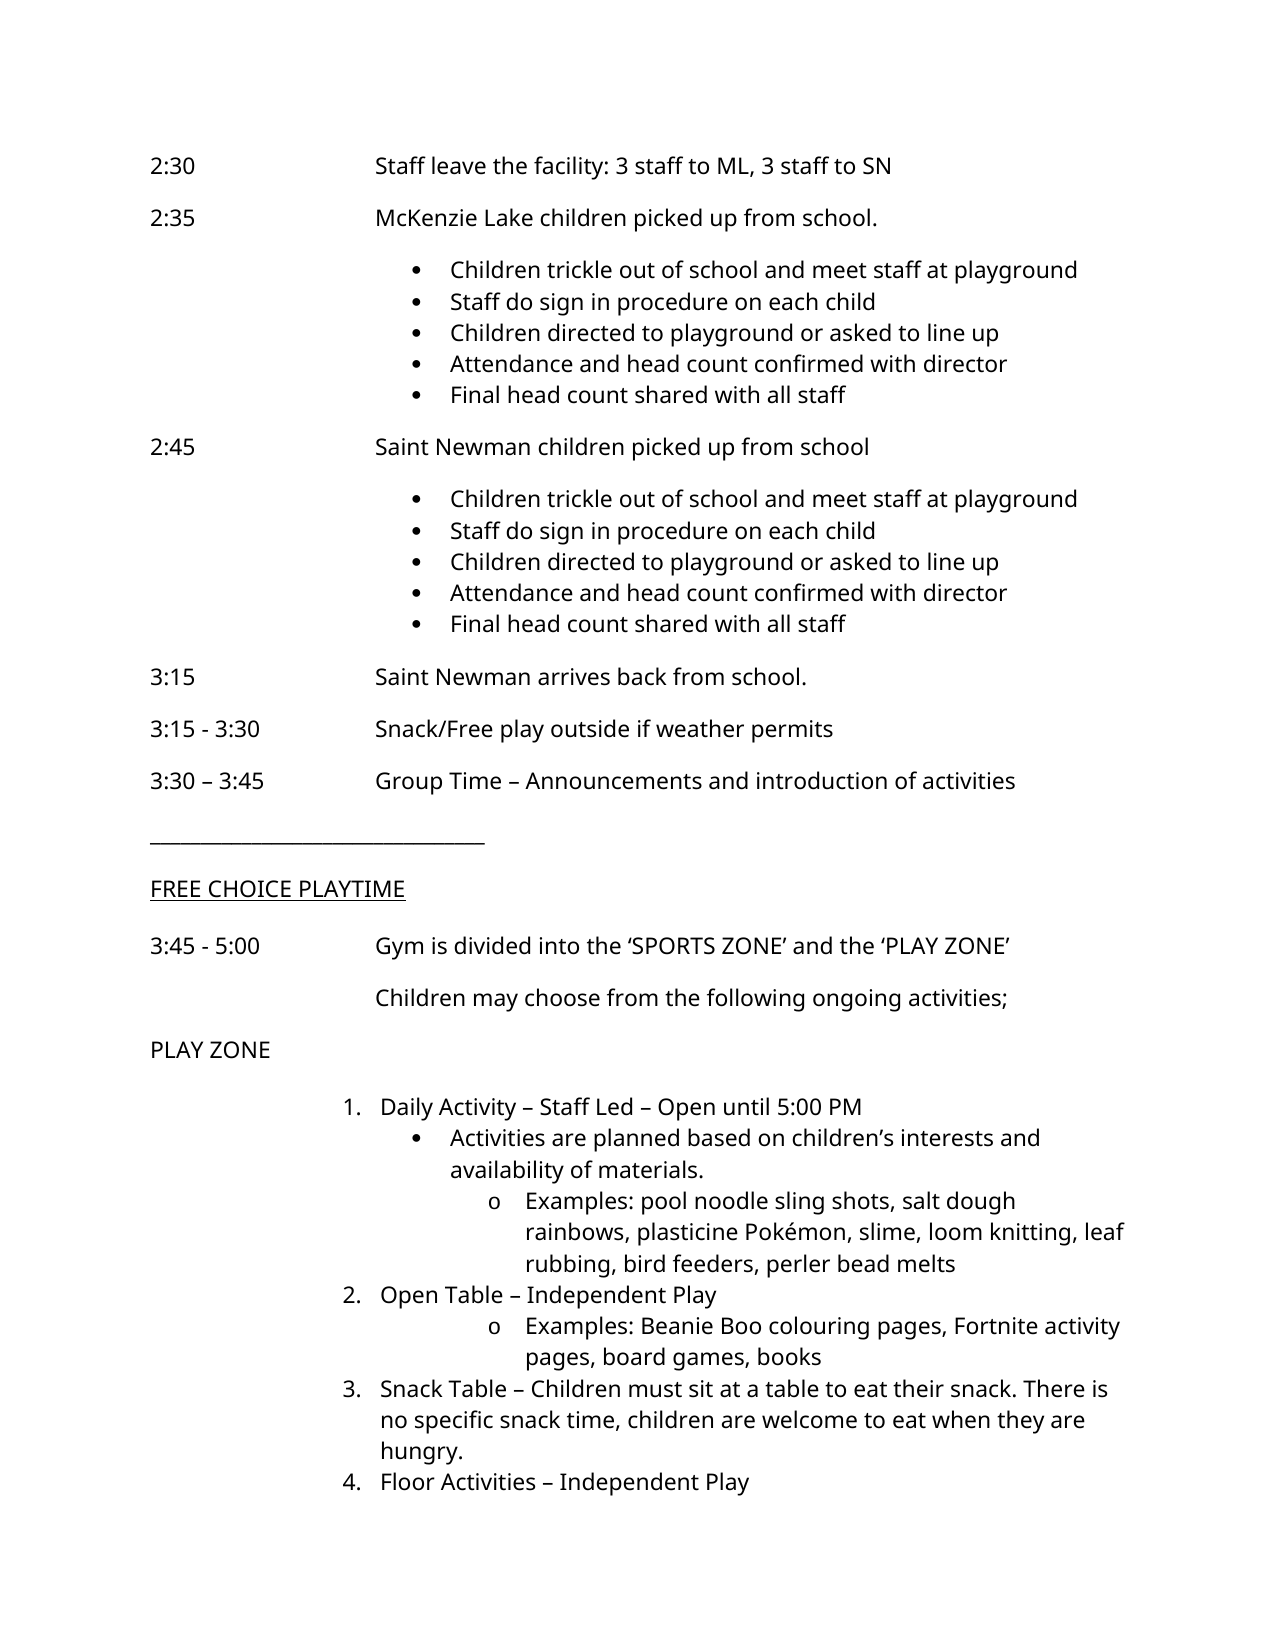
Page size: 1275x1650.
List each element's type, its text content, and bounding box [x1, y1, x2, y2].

list Examples: Beanie Boo colouring pages, Fortnite activity pages, board games, books [487, 1310, 1125, 1373]
list Final head count shared with all staff [412, 379, 1125, 410]
text 3:30 – 3:45 Group Time – Announcements and introduction of activities [150, 764, 1125, 796]
text PLAY ZONE [150, 1034, 1125, 1066]
text _________________________________ [150, 817, 1125, 848]
text 2:30 Staff leave the facility: 3 staff to ML, 3 staff to SN [150, 150, 1125, 181]
text 3:15 - 3:30 Snack/Free play outside if weather permits [150, 712, 1125, 744]
list Staff do sign in procedure on each child [412, 514, 1125, 546]
text FREE CHOICE PLAYTIME [150, 873, 1125, 905]
text Children may choose from the following ongoing activities; [300, 982, 1125, 1013]
list Attendance and head count confirmed with director [412, 577, 1125, 608]
list Open Table – Independent Play [342, 1279, 1125, 1310]
list Attendance and head count confirmed with director [412, 348, 1125, 379]
list Children trickle out of school and meet staff at playground [412, 483, 1125, 514]
list Daily Activity – Staff Led – Open until 5:00 PM [342, 1091, 1125, 1122]
list Activities are planned based on children’s interests and availability of materials. [412, 1122, 1125, 1185]
list Examples: pool noodle sling shots, salt dough rainbows, plasticine Pokémon, slime, loom knitting, leaf rubbing, bird feeders, perler bead melts [487, 1185, 1125, 1279]
list Children directed to playground or asked to line up [412, 317, 1125, 348]
text 3:45 - 5:00 Gym is divided into the ‘SPORTS ZONE’ and the ‘PLAY ZONE’ [150, 930, 1125, 961]
list Children trickle out of school and meet staff at playground [412, 254, 1125, 285]
list Final head count shared with all staff [412, 608, 1125, 639]
list Snack Table – Children must sit at a table to eat their snack. There is no specific snack time, children are welcome to eat when they are hungry. [342, 1373, 1125, 1466]
text 2:35 McKenzie Lake children picked up from school. [150, 202, 1125, 233]
text 2:45 Saint Newman children picked up from school [150, 431, 1125, 462]
list Staff do sign in procedure on each child [412, 285, 1125, 317]
text 3:15 Saint Newman arrives back from school. [150, 660, 1125, 692]
list Children directed to playground or asked to line up [412, 546, 1125, 577]
list Floor Activities – Independent Play [342, 1466, 1125, 1498]
